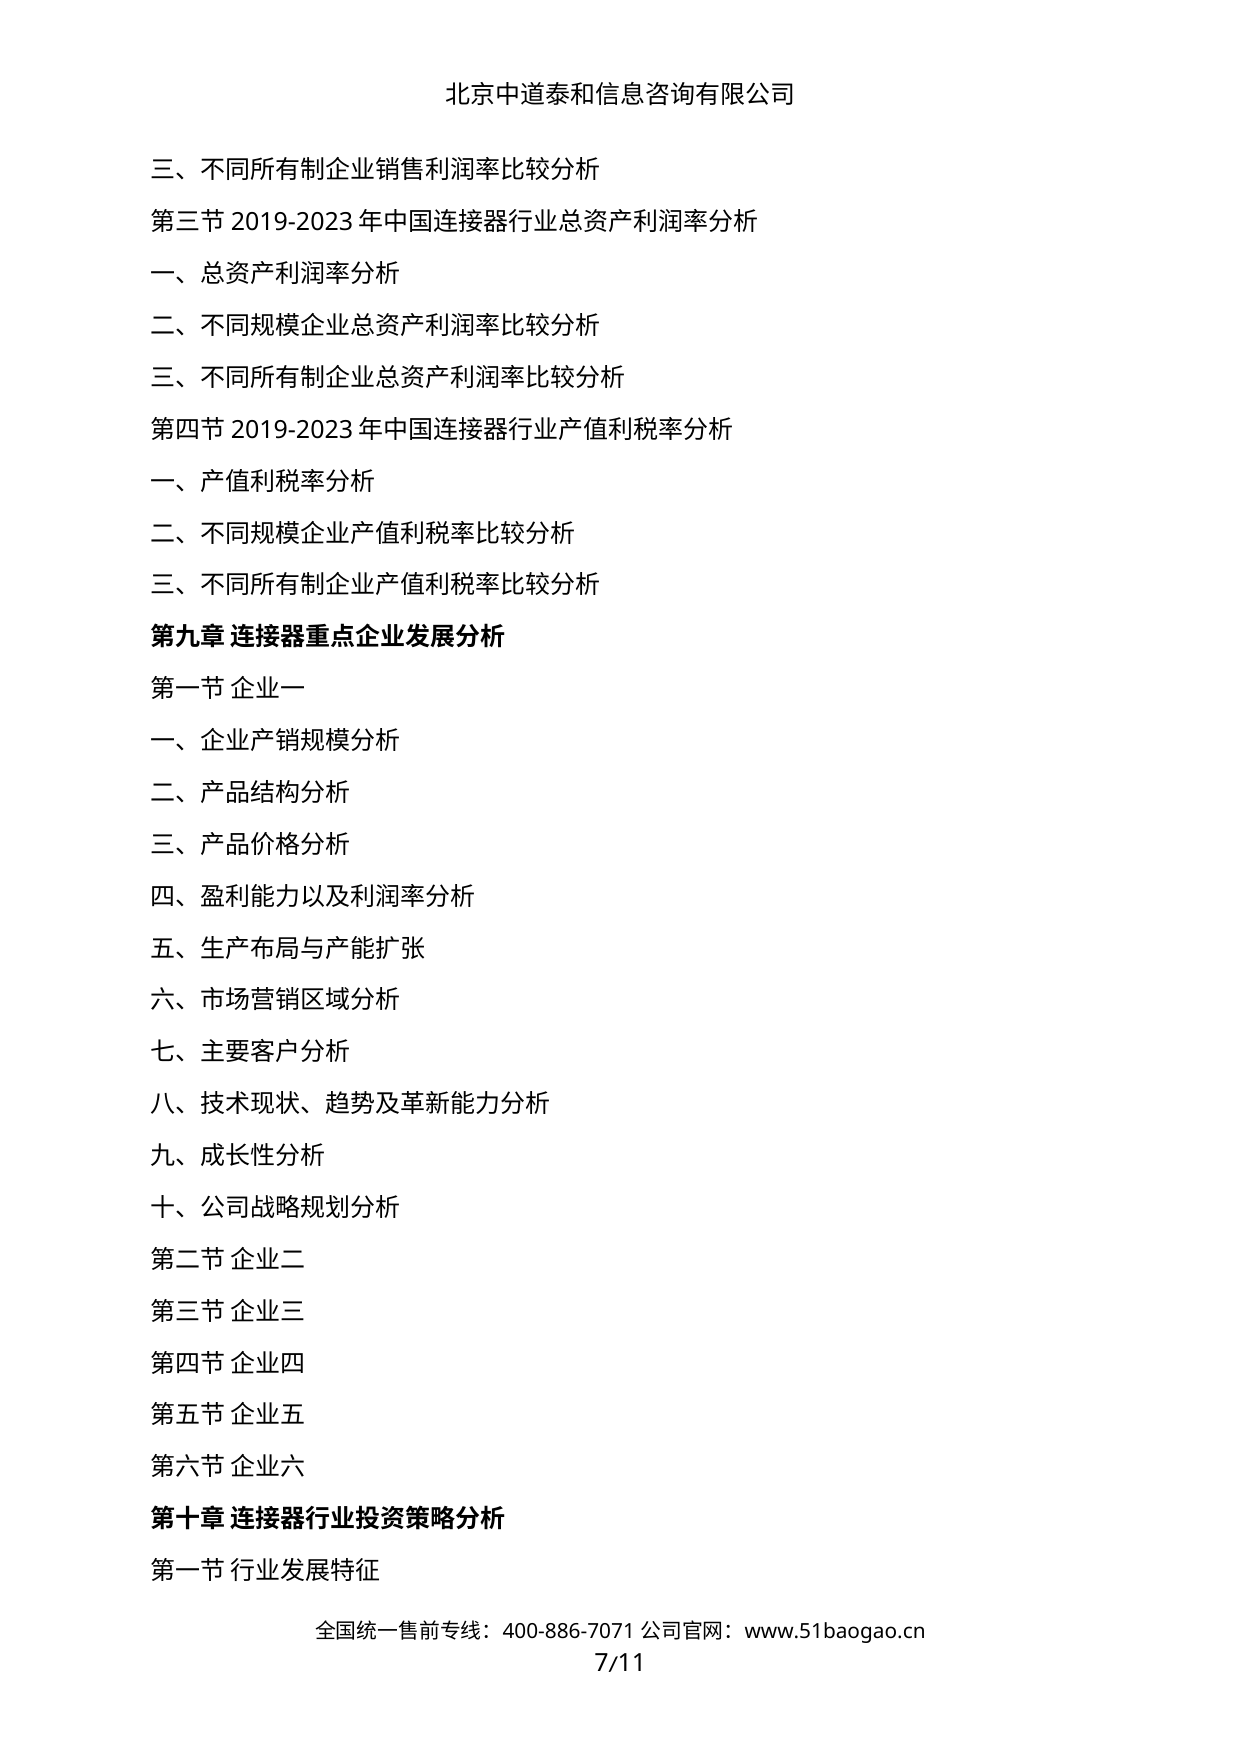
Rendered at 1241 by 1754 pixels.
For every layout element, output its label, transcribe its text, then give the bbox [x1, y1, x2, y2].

text 一、产值利税率分析 [150, 461, 1090, 497]
text 第三节 2019-2023年中国连接器行业总资产利润率分析 [150, 202, 1090, 238]
text 三、不同所有制企业产值利税率比较分析 [150, 565, 1090, 601]
text 第五节 企业五 [150, 1395, 1090, 1431]
text 一、总资产利润率分析 [150, 254, 1090, 290]
text 第十章 连接器行业投资策略分析 [150, 1499, 1090, 1535]
text 二、不同规模企业总资产利润率比较分析 [150, 306, 1090, 342]
text 十、公司战略规划分析 [150, 1187, 1090, 1224]
text 二、不同规模企业产值利税率比较分析 [150, 513, 1090, 549]
text 三、产品价格分析 [150, 824, 1090, 861]
text 六、市场营销区域分析 [150, 980, 1090, 1016]
text 二、产品结构分析 [150, 772, 1090, 809]
text 第一节 企业一 [150, 669, 1090, 705]
text 五、生产布局与产能扩张 [150, 928, 1090, 964]
text 第九章 连接器重点企业发展分析 [150, 617, 1090, 653]
text 第六节 企业六 [150, 1447, 1090, 1483]
text 第一节 行业发展特征 [150, 1551, 1090, 1587]
text 七、主要客户分析 [150, 1032, 1090, 1068]
text 九、成长性分析 [150, 1136, 1090, 1172]
text 一、企业产销规模分析 [150, 721, 1090, 757]
text 四、盈利能力以及利润率分析 [150, 876, 1090, 912]
text 第二节 企业二 [150, 1239, 1090, 1276]
text 第三节 企业三 [150, 1291, 1090, 1327]
text 第四节 2019-2023年中国连接器行业产值利税率分析 [150, 409, 1090, 446]
text 三、不同所有制企业总资产利润率比较分析 [150, 357, 1090, 394]
text 八、技术现状、趋势及革新能力分析 [150, 1084, 1090, 1120]
text 三、不同所有制企业销售利润率比较分析 [150, 150, 1090, 186]
text 第四节 企业四 [150, 1343, 1090, 1379]
